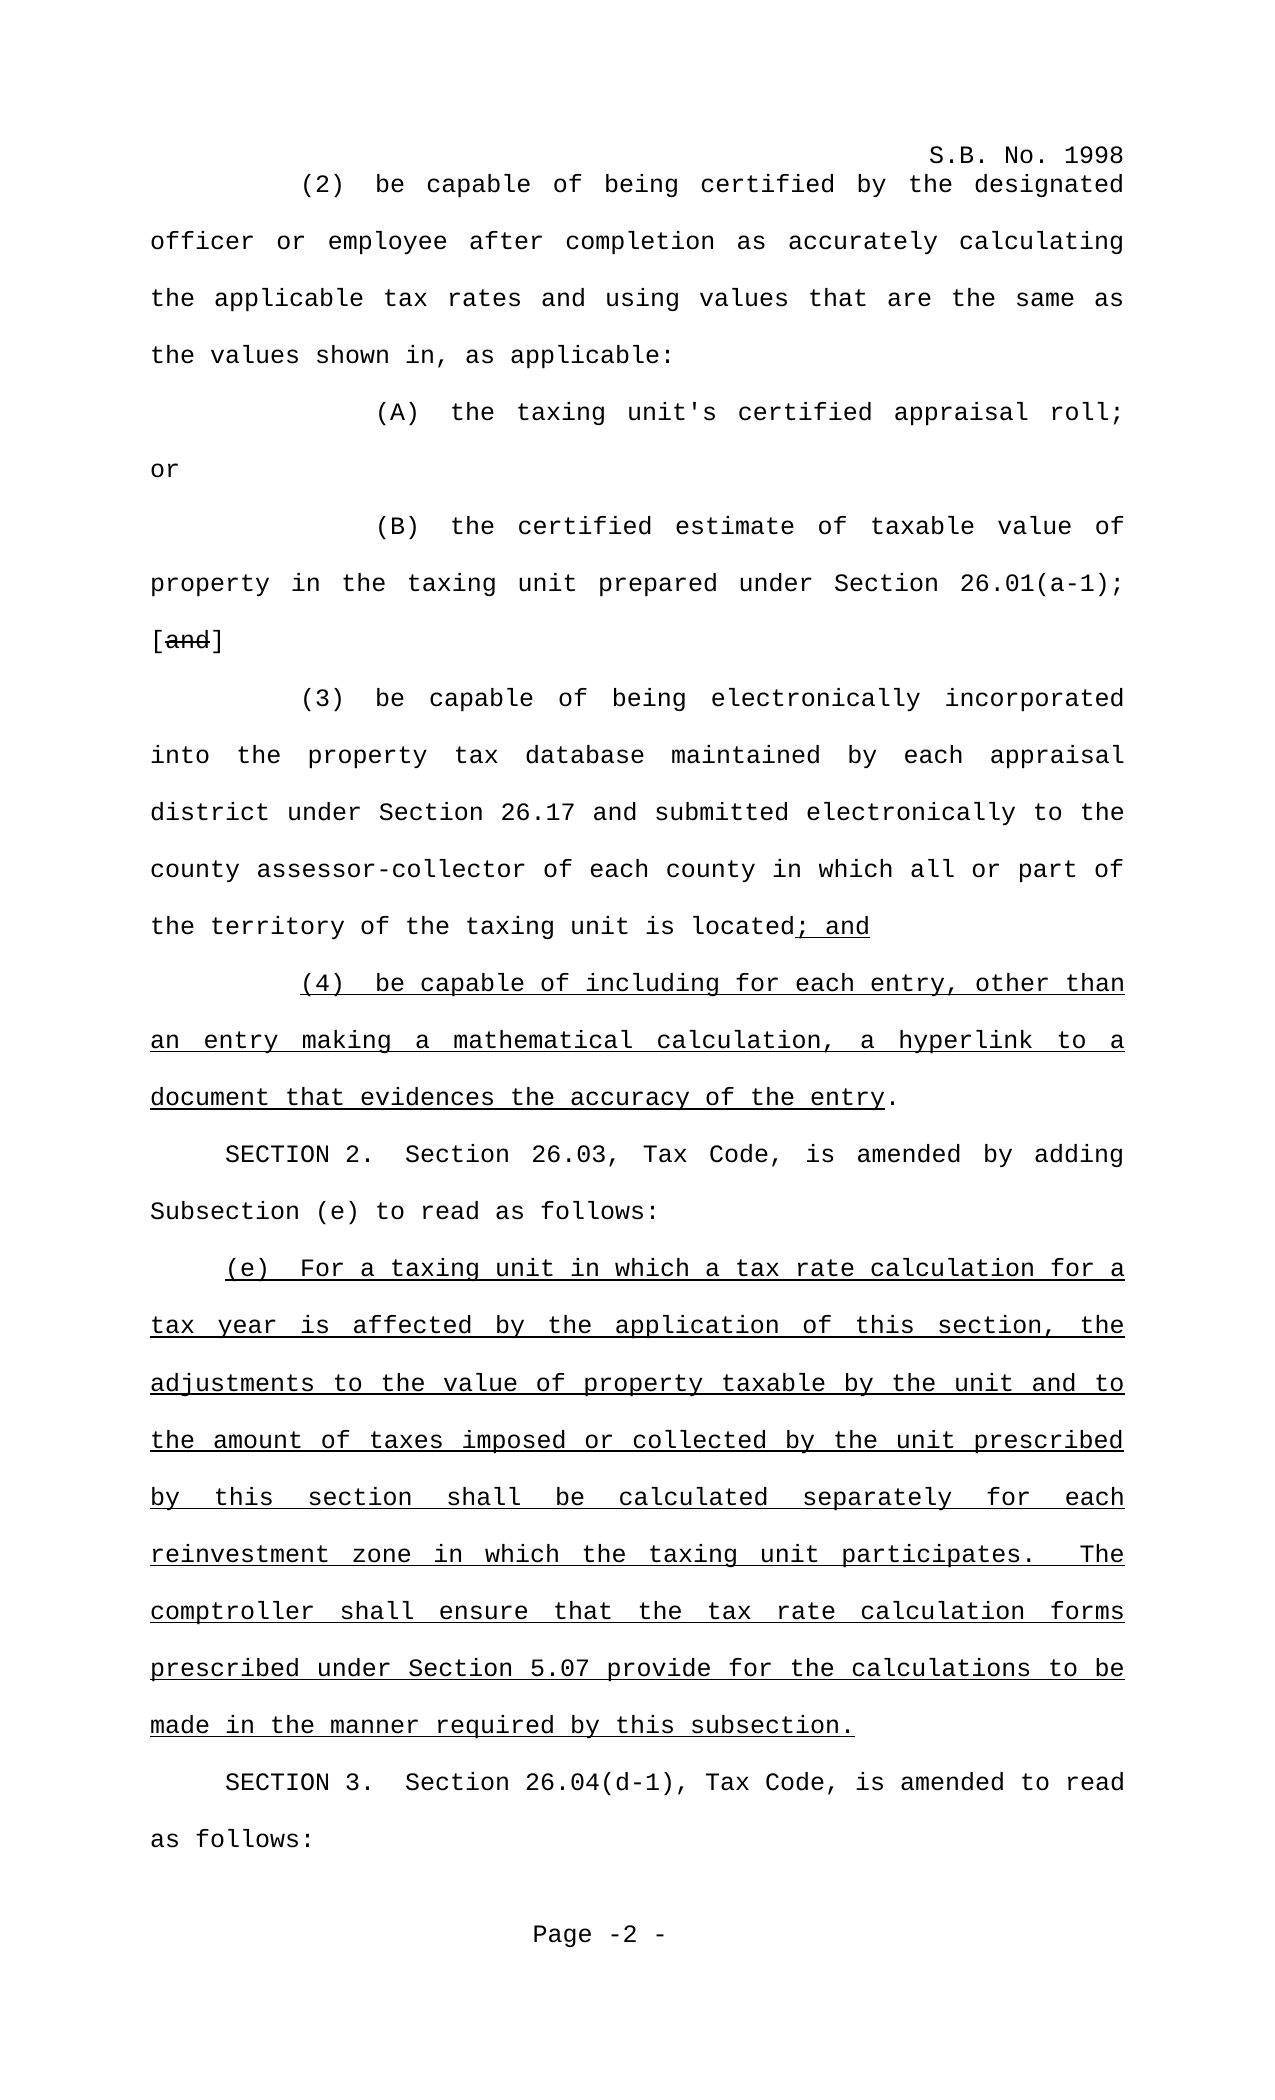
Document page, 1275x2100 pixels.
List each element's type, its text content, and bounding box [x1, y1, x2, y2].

text (2) be capable of being certified by the designated officer or employee after completion as accurately calculating the applicable tax rates and using values that are the same as the values shown in, as applicable: [150, 171, 1125, 371]
text (e) For a taxing unit in which a tax rate calculation for a tax year is affected by the application of this section, the adjustments to the value of property taxable by the unit and to the amount of taxes imposed or collected by the unit prescribed by this section shall be calculated separately for each reinvestment zone in which the taxing unit participates. The comptroller shall ensure that the tax rate calculation forms prescribed under Section 5.07 provide for the calculations to be made in the manner required by this subsection. [150, 1338, 1125, 1393]
text (3) be capable of being electronically incorporated into the property tax database maintained by each appraisal district under Section 26.17 and submitted electronically to the county assessor-collector of each county in which all or part of the territory of the taxing unit is located; and [150, 685, 1125, 942]
text (e) For a taxing unit in which a tax rate calculation for a tax year is affected by the application of this section, the adjustments to the value of property taxable by the unit and to the amount of taxes imposed or collected by the unit prescribed by this section shall be calculated separately for each reinvestment zone in which the taxing unit participates. The comptroller shall ensure that the tax rate calculation forms prescribed under Section 5.07 provide for the calculations to be made in the manner required by this subsection. [150, 1256, 1125, 1336]
text (e) For a taxing unit in which a tax rate calculation for a tax year is affected by the application of this section, the adjustments to the value of property taxable by the unit and to the amount of taxes imposed or collected by the unit prescribed by this section shall be calculated separately for each reinvestment zone in which the taxing unit participates. The comptroller shall ensure that the tax rate calculation forms prescribed under Section 5.07 provide for the calculations to be made in the manner required by this subsection. [150, 1623, 1125, 1679]
text SECTION 3. Section 26.04(d-1), Tax Code, is amended to read as follows: [150, 1769, 1125, 1855]
text (e) For a taxing unit in which a tax rate calculation for a tax year is affected by the application of this section, the adjustments to the value of property taxable by the unit and to the amount of taxes imposed or collected by the unit prescribed by this section shall be calculated separately for each reinvestment zone in which the taxing unit participates. The comptroller shall ensure that the tax rate calculation forms prescribed under Section 5.07 provide for the calculations to be made in the manner required by this subsection. [150, 1566, 1125, 1622]
text (e) For a taxing unit in which a tax rate calculation for a tax year is affected by the application of this section, the adjustments to the value of property taxable by the unit and to the amount of taxes imposed or collected by the unit prescribed by this section shall be calculated separately for each reinvestment zone in which the taxing unit participates. The comptroller shall ensure that the tax rate calculation forms prescribed under Section 5.07 provide for the calculations to be made in the manner required by this subsection. [150, 1680, 1125, 1741]
text SECTION 2. Section 26.03, Tax Code, is amended by adding Subsection (e) to read as follows: [150, 1142, 1125, 1227]
text (e) For a taxing unit in which a tax rate calculation for a tax year is affected by the application of this section, the adjustments to the value of property taxable by the unit and to the amount of taxes imposed or collected by the unit prescribed by this section shall be calculated separately for each reinvestment zone in which the taxing unit participates. The comptroller shall ensure that the tax rate calculation forms prescribed under Section 5.07 provide for the calculations to be made in the manner required by this subsection. [150, 1509, 1125, 1565]
text (B) the certified estimate of taxable value of property in the taxing unit prepared under Section 26.01(a-1); [and] [150, 514, 1125, 656]
text (4) be capable of including for each entry, other than an entry making a mathematical calculation, a hyperlink to a document that evidences the accuracy of the entry. [150, 970, 1125, 1051]
text (e) For a taxing unit in which a tax rate calculation for a tax year is affected by the application of this section, the adjustments to the value of property taxable by the unit and to the amount of taxes imposed or collected by the unit prescribed by this section shall be calculated separately for each reinvestment zone in which the taxing unit participates. The comptroller shall ensure that the tax rate calculation forms prescribed under Section 5.07 provide for the calculations to be made in the manner required by this subsection. [150, 1395, 1125, 1508]
text (A) the taxing unit's certified appraisal roll; or [150, 399, 1125, 485]
text (4) be capable of including for each entry, other than an entry making a mathematical calculation, a hyperlink to a document that evidences the accuracy of the entry. [150, 1052, 1125, 1113]
